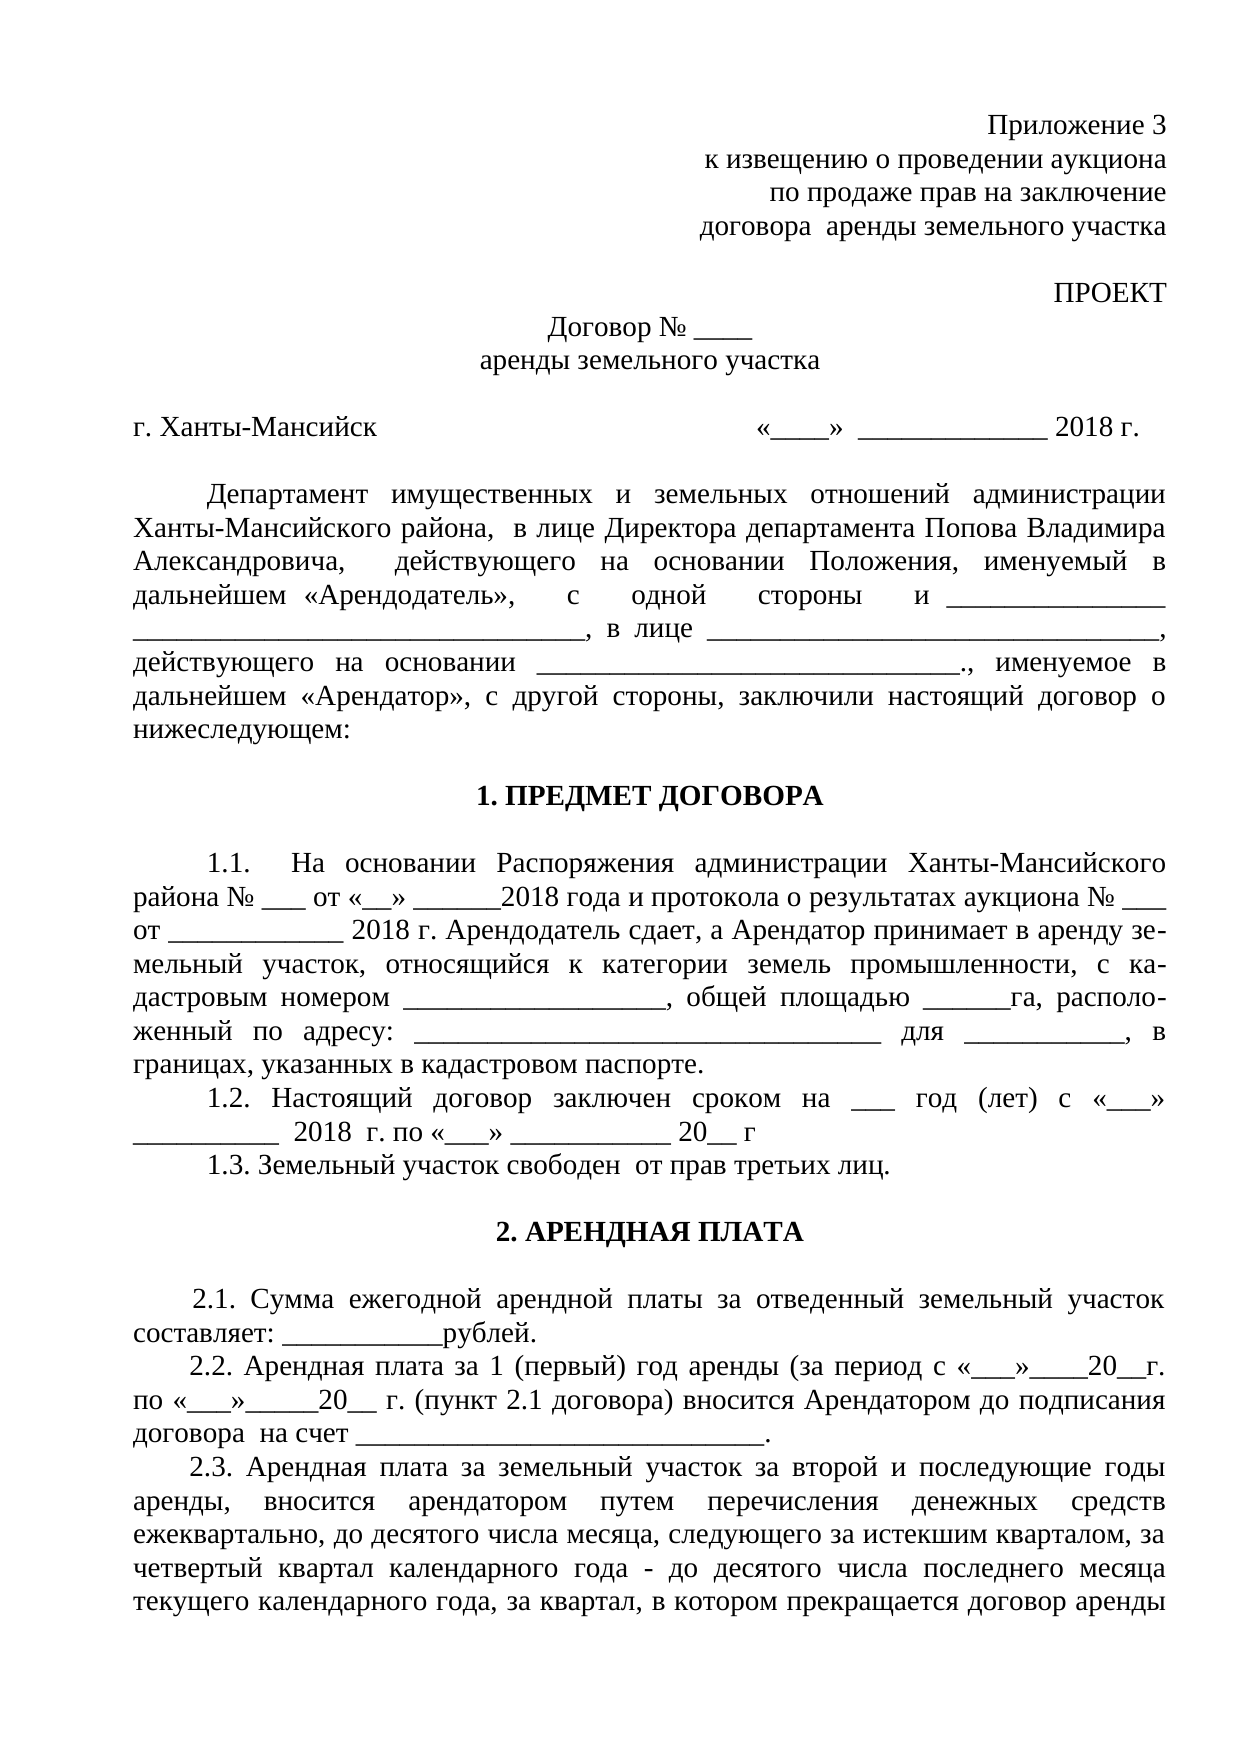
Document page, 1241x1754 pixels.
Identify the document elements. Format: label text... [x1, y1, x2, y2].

text по продаже прав на заключение [133, 174, 1167, 208]
text Договор № ____ [133, 309, 1167, 342]
text Приложение 3 [133, 107, 1167, 141]
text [133, 1449, 1167, 1617]
text г. Ханты-Мансийск «____» _____________ 2018 г. [133, 409, 1167, 443]
text 1. ПРЕДМЕТ ДОГОВОРА [133, 778, 1167, 812]
text 2.2. Арендная плата за 1 (первый) год аренды (за период с «___»____20__г. по «___»_____20__ г. (пункт 2.1 договора) вносится Арендатором до подписания договора на счет ____________________________. [133, 1348, 1167, 1449]
text 1.1. На основании Распоряжения администрации Ханты-Мансийского района № ___ от «__» ______2018 года и протокола о результатах аукциона № ___ от ____________ 2018 г. Арендодатель сдает, а Арендатор принимает в аренду земельный участок, относящийся к категории земель промышленности, с кадастровым номером __________________, общей площадью ______га, расположенный по адресу: ________________________________ для ___________, в границах, указанных в кадастровом паспорте. [133, 845, 1167, 1080]
text Департамент имущественных и земельных отношений администрации Ханты-Мансийского района, в лице Директора департамента Попова Владимира Александровича, действующего на основании Положения, именуемый в дальнейшем «Арендодатель», с одной стороны и _______________ _______________________________, в лице _______________________________, действующего на основании _____________________________., именуемое в дальнейшем «Арендатор», с другой стороны, заключили настоящий договор о нижеследующем: [133, 476, 1167, 745]
text к извещению о проведении аукциона [133, 141, 1167, 174]
text ПРОЕКТ [133, 275, 1167, 309]
text аренды земельного участка [133, 342, 1167, 376]
text 2.1. Сумма ежегодной арендной платы за отведенный земельный участок составляет: ___________рублей. [133, 1281, 1166, 1348]
text 1.2. Настоящий договор заключен сроком на ___ год (лет) с «___» __________ 2018 г. по «___» ___________ 20__ г [133, 1080, 1167, 1147]
text 2. АРЕНДНАЯ ПЛАТА [133, 1214, 1167, 1248]
text 1.3. Земельный участок свободен от прав третьих лиц. [133, 1147, 1167, 1181]
text договора аренды земельного участка [133, 208, 1167, 242]
